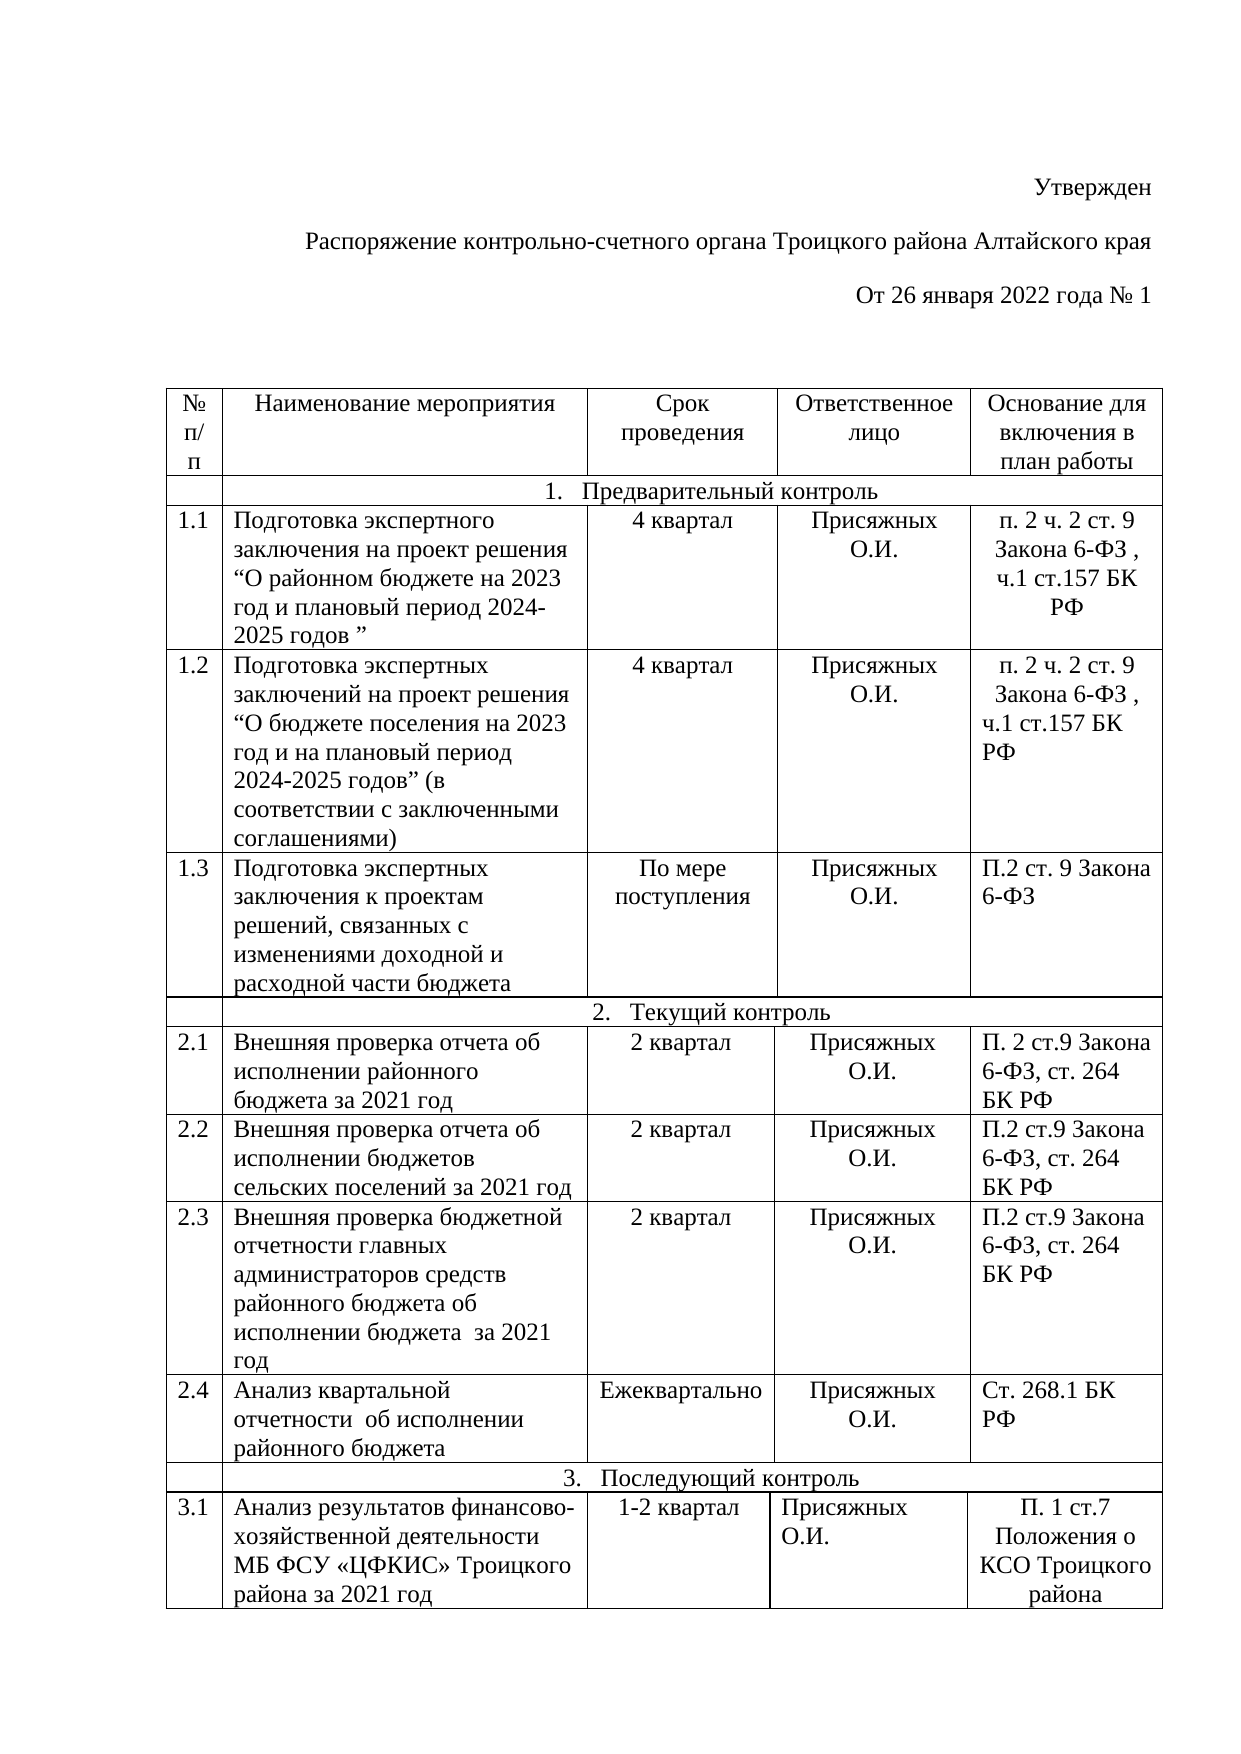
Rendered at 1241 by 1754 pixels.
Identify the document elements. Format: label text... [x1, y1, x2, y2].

table_cell 2.4 [167, 1375, 222, 1462]
text От 26 января 2022 года № 1 [177, 280, 1152, 308]
table_cell Анализ результатов финансово-хозяйственной деятельности МБ ФСУ «ЦФКИС» Троицкого района за 2021 год [223, 1493, 587, 1607]
table_cell Подготовка экспертного заключения на проект решения “О районном бюджете на 2023 год и плановый период 2024-2025 годов ” [223, 506, 587, 649]
table_cell [167, 998, 222, 1026]
table_cell Подготовка экспертных заключения к проектам решений, связанных с изменениями доходной и расходной части бюджета [223, 853, 587, 996]
table_cell Анализ квартальной отчетности об исполнении районного бюджета [223, 1375, 587, 1462]
table_cell Присяжных О.И. [778, 853, 970, 996]
table_cell Присяжных О.И. [775, 1115, 970, 1201]
table_cell 2.1 [167, 1027, 222, 1113]
table_header Наименование мероприятия [223, 389, 587, 475]
table_cell 1.3 [167, 853, 222, 996]
table_cell 2 квартал [588, 1202, 774, 1374]
table_cell 2.2 [167, 1115, 222, 1201]
text Утвержден [177, 172, 1152, 201]
table_cell [167, 476, 222, 504]
table_cell Присяжных О.И. [775, 1375, 970, 1462]
table_cell Последующий контроль [223, 1463, 1162, 1491]
table_cell 1.2 [167, 650, 222, 852]
table_cell П. 2 ст.9 Закона 6-ФЗ, ст. 264 БК РФ [971, 1027, 1162, 1113]
table_cell 2.3 [167, 1202, 222, 1374]
table_cell Присяжных О.И. [778, 650, 970, 852]
table_cell 4 квартал [588, 506, 777, 649]
table_cell 2 квартал [588, 1115, 774, 1201]
table_cell п. 2 ч. 2 ст. 9 Закона 6-ФЗ , ч.1 ст.157 БК РФ [971, 506, 1162, 649]
table_cell 1-2 квартал [588, 1493, 769, 1607]
table_header № п/п [167, 389, 222, 475]
table_cell п. 2 ч. 2 ст. 9 Закона 6-ФЗ , ч.1 ст.157 БК РФ [971, 650, 1162, 852]
table_cell Присяжных О.И. [775, 1202, 970, 1374]
table_header Срок проведения [588, 389, 777, 475]
table_cell Ст. 268.1 БК РФ [971, 1375, 1162, 1462]
table_cell Внешняя проверка бюджетной отчетности главных администраторов средств районного бюджета об исполнении бюджета за 2021 год [223, 1202, 587, 1374]
text Распоряжение контрольно-счетного органа Троицкого района Алтайского края [177, 226, 1152, 254]
table_header Ответственное лицо [778, 389, 970, 475]
table_cell Присяжных О.И. [775, 1027, 970, 1113]
table_cell Присяжных О.И. [778, 506, 970, 649]
table_cell П.2 ст.9 Закона 6-ФЗ, ст. 264 БК РФ [971, 1202, 1162, 1374]
table_cell Подготовка экспертных заключений на проект решения “О бюджете поселения на 2023 год и на плановый период 2024-2025 годов” (в соответствии с заключенными соглашениями) [223, 650, 587, 852]
table_header Основание для включения в план работы [971, 389, 1162, 475]
table_cell Внешняя проверка отчета об исполнении районного бюджета за 2021 год [223, 1027, 587, 1113]
table_cell Ежеквартально [588, 1375, 774, 1462]
table_cell По мере поступления [588, 853, 777, 996]
table_cell 4 квартал [588, 650, 777, 852]
table_cell 1.1 [167, 506, 222, 649]
table_cell [167, 1463, 222, 1491]
table_cell Предварительный контроль [223, 476, 1162, 504]
table_cell Присяжных О.И. [771, 1493, 967, 1607]
table_cell П.2 ст.9 Закона 6-ФЗ, ст. 264 БК РФ [971, 1115, 1162, 1201]
table_cell Текущий контроль [223, 998, 1162, 1026]
table_cell Внешняя проверка отчета об исполнении бюджетов сельских поселений за 2021 год [223, 1115, 587, 1201]
table_cell П. 1 ст.7 Положения о КСО Троицкого района [968, 1493, 1162, 1607]
table_cell 3.1 [167, 1493, 222, 1607]
table_cell П.2 ст. 9 Закона 6-ФЗ [971, 853, 1162, 996]
table_cell 2 квартал [588, 1027, 774, 1113]
